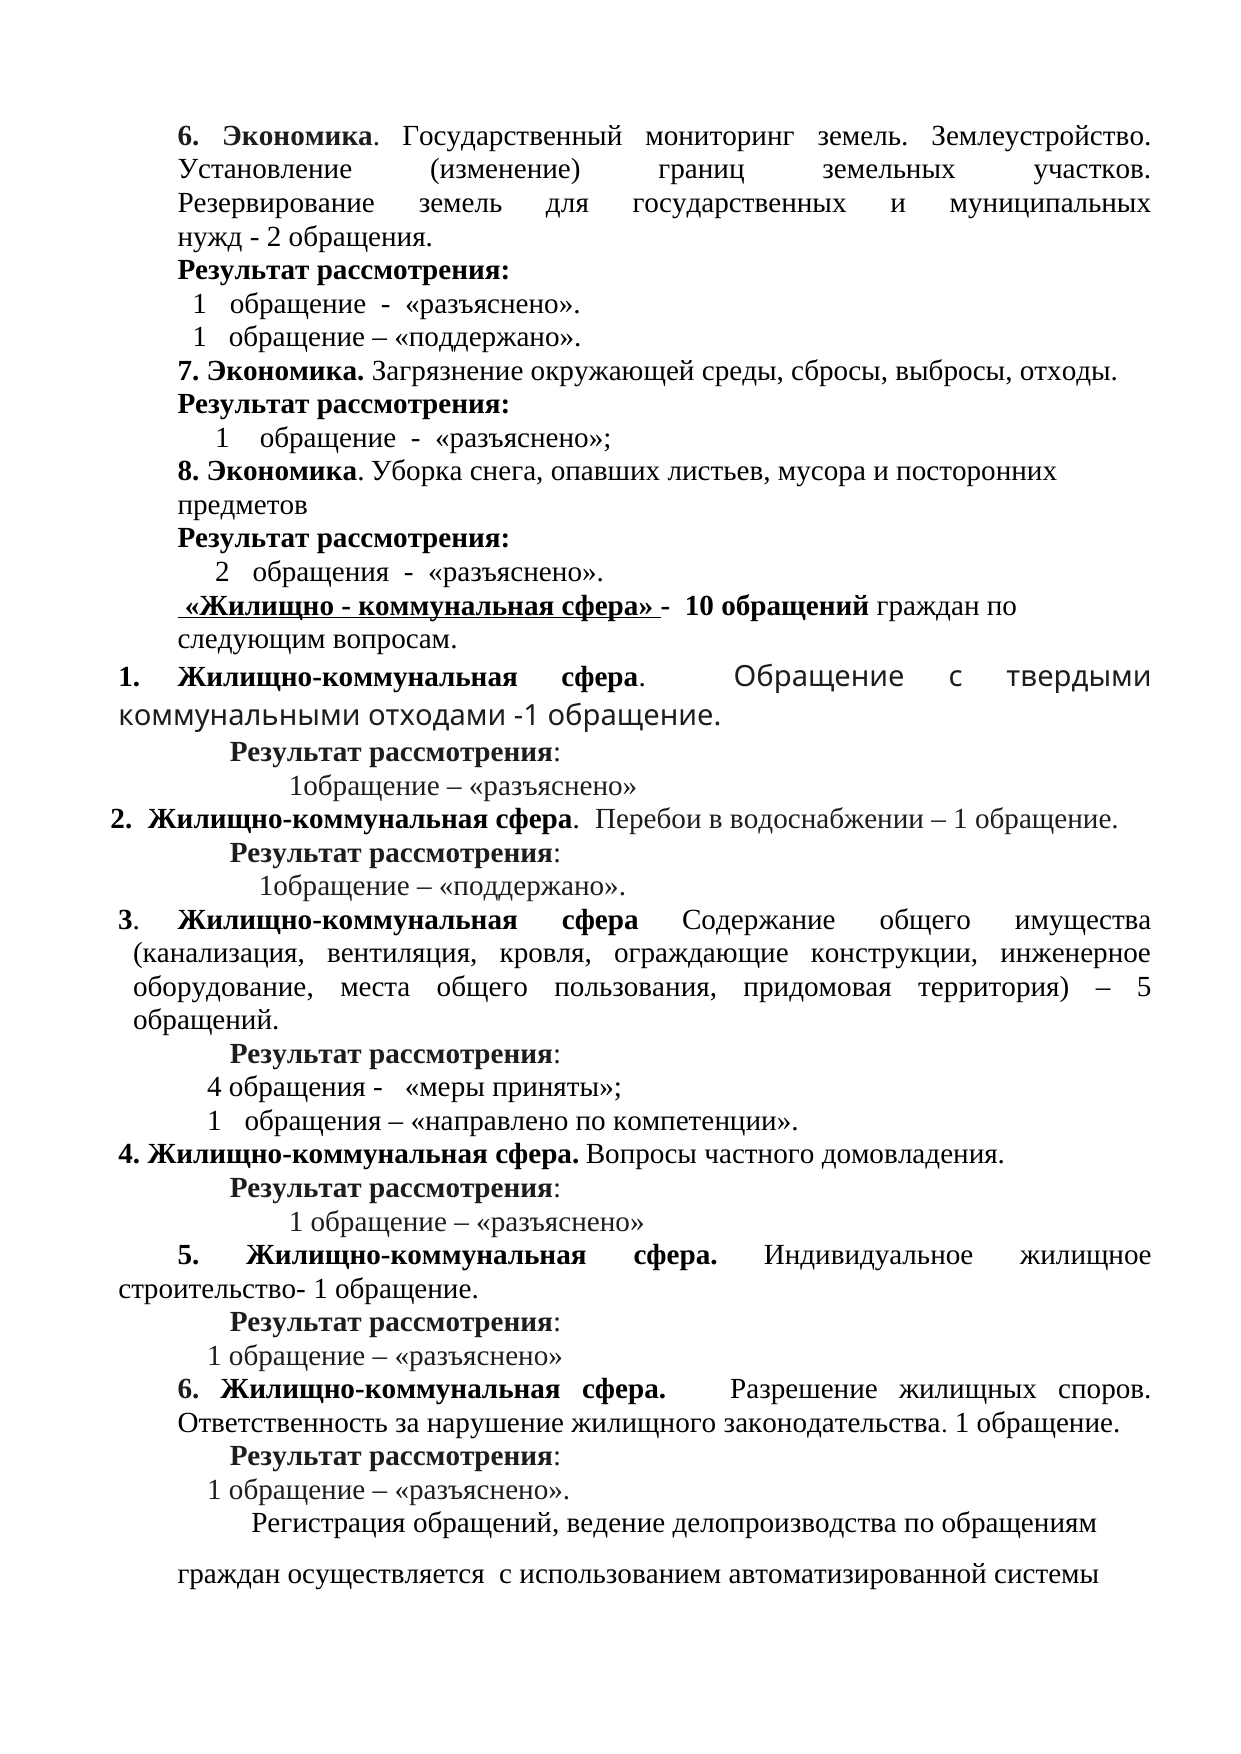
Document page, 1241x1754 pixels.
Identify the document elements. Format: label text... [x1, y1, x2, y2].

text 4. Жилищно-коммунальная сфера. Вопросы частного домовладения. [118, 1137, 1152, 1170]
text 1 обращение – «поддержано». [177, 319, 1152, 353]
text Результат рассмотрения: [229, 1170, 1152, 1204]
list обращение - «разъяснено». [192, 286, 1152, 319]
text 6. Экономика. Государственный мониторинг земель. Землеустройство. Установление (изменение) границ земельных участков. Резервирование земель для государственных и муниципальных нужд - 2 обращения. [177, 118, 1152, 252]
list Жилищно-коммунальная сфера. Перебои в водоснабжении – 1 обращение. [110, 801, 1152, 835]
text Результат рассмотрения: [229, 1304, 1152, 1338]
list Жилищно-коммунальная сфера. Обращение с твердыми коммунальными отходами -1 обращение. [118, 655, 1152, 734]
text 4 обращения - «меры приняты»; [207, 1069, 1152, 1103]
text Результат рассмотрения: [229, 734, 1152, 768]
text Результат рассмотрения: [229, 835, 1152, 868]
text Результат рассмотрения: [177, 386, 1152, 420]
list обращения – «направлено по компетенции». [207, 1103, 1152, 1137]
text 1обращение – «поддержано». [215, 868, 1152, 902]
text 3. Жилищно-коммунальная сфера Содержание общего имущества (канализация, вентиляция, кровля, ограждающие конструкции, инженерное оборудование, места общего пользования, придомовая территория) – 5 обращений. [103, 902, 1152, 1036]
list обращения - «разъяснено». [215, 554, 1152, 588]
text 1 обращение – «разъяснено». [207, 1472, 1152, 1506]
text «Жилищно - коммунальная сфера» - 10 обращений граждан по следующим вопросам. [177, 588, 1152, 655]
text 5. Жилищно-коммунальная сфера. Индивидуальное жилищное строительство- 1 обращение. [118, 1237, 1152, 1304]
text 7. Экономика. Загрязнение окружающей среды, сбросы, выбросы, отходы. [177, 353, 1152, 386]
text Результат рассмотрения: [177, 252, 1152, 286]
text Результат рассмотрения: [229, 1438, 1152, 1472]
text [177, 1506, 1152, 1589]
text 1 обращение – «разъяснено» [207, 1338, 1152, 1371]
text 1обращение – «разъяснено» [288, 768, 1152, 801]
text Результат рассмотрения: [177, 521, 1152, 554]
text 8. Экономика. Уборка снега, опавших листьев, мусора и посторонних предметов [177, 453, 1152, 521]
text 1 обращение – «разъяснено» [288, 1204, 1152, 1237]
text Результат рассмотрения: [229, 1036, 1152, 1069]
list обращение - «разъяснено»; [215, 420, 1152, 453]
text 6. Жилищно-коммунальная сфера. Разрешение жилищных споров. Ответственность за нарушение жилищного законодательства. 1 обращение. [177, 1371, 1152, 1438]
